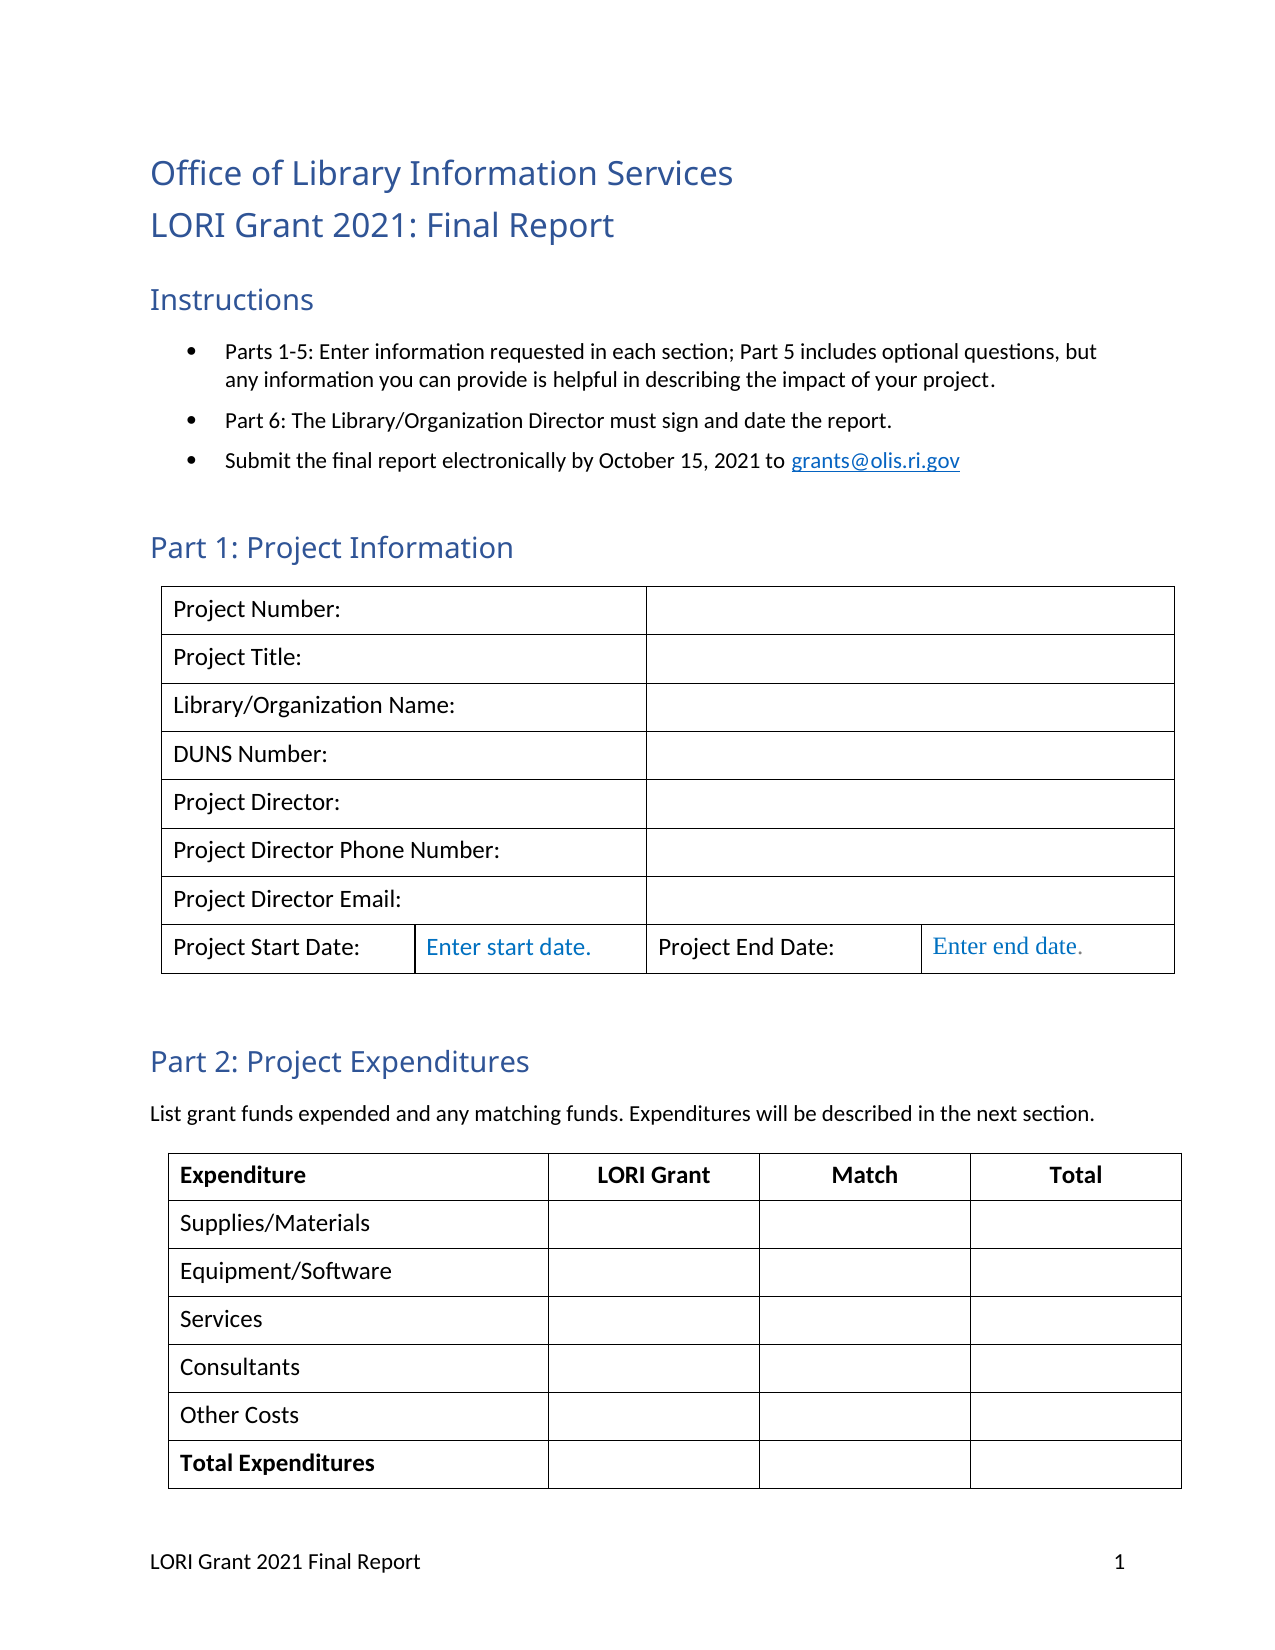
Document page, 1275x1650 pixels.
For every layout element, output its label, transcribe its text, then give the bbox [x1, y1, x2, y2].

table_cell Project Director Email: [162, 877, 646, 924]
subtitle Instructions [150, 279, 1125, 319]
table_cell [647, 780, 1174, 827]
subtitle Office of Library Information Services [150, 150, 1125, 195]
table_cell [549, 1441, 759, 1488]
table_cell [760, 1441, 970, 1488]
table_cell [760, 1297, 970, 1344]
table_cell Total Expenditures [169, 1441, 548, 1488]
table_cell [549, 1345, 759, 1392]
table_header Total [971, 1154, 1181, 1200]
subtitle Part 2: Project Expenditures [150, 1041, 1125, 1081]
table_cell Services [169, 1297, 548, 1344]
table_header Project Number: [162, 587, 646, 634]
table_cell [760, 1345, 970, 1392]
table_cell [971, 1249, 1181, 1296]
table_cell [647, 732, 1174, 779]
table_cell [549, 1201, 759, 1248]
table_cell [647, 684, 1174, 731]
subtitle Part 1: Project Information [150, 528, 1125, 567]
list Part 6: The Library/Organization Director must sign and date the report. [187, 406, 1125, 434]
table_cell [760, 1201, 970, 1248]
table_cell Project Start Date: [162, 925, 414, 972]
table_cell DUNS Number: [162, 732, 646, 779]
list Parts 1-5: Enter information requested in each section; Part 5 includes optional questions, but any information you can provide is helpful in describing the impact of your project. [187, 337, 1125, 393]
table_cell Project Director Phone Number: [162, 829, 646, 876]
table_cell [647, 635, 1174, 682]
table_cell Project Title: [162, 635, 646, 682]
table_header LORI Grant [549, 1154, 759, 1200]
table_cell Project Director: [162, 780, 646, 827]
subtitle LORI Grant 2021: Final Report [150, 202, 1125, 248]
table_cell [549, 1393, 759, 1440]
table_cell [971, 1393, 1181, 1440]
table_cell [549, 1249, 759, 1296]
table_cell Project End Date: [647, 925, 921, 972]
table_cell [971, 1297, 1181, 1344]
table_cell [971, 1201, 1181, 1248]
table_cell [647, 829, 1174, 876]
table_cell Other Costs [169, 1393, 548, 1440]
table_header Expenditure [169, 1154, 548, 1200]
table_cell [971, 1441, 1181, 1488]
table_cell [549, 1297, 759, 1344]
table_cell [971, 1345, 1181, 1392]
table_cell Equipment/Software [169, 1249, 548, 1296]
table_cell Library/Organization Name: [162, 684, 646, 731]
table_header [647, 587, 1174, 634]
table_header Match [760, 1154, 970, 1200]
table_cell [647, 877, 1174, 924]
text List grant funds expended and any matching funds. Expenditures will be described in the next section. [150, 1099, 1125, 1127]
table_cell Supplies/Materials [169, 1201, 548, 1248]
list Submit the final report electronically by October 15, 2021 to grants@olis.ri.gov [187, 447, 1125, 474]
table_cell [760, 1393, 970, 1440]
table_cell Consultants [169, 1345, 548, 1392]
table_cell [760, 1249, 970, 1296]
